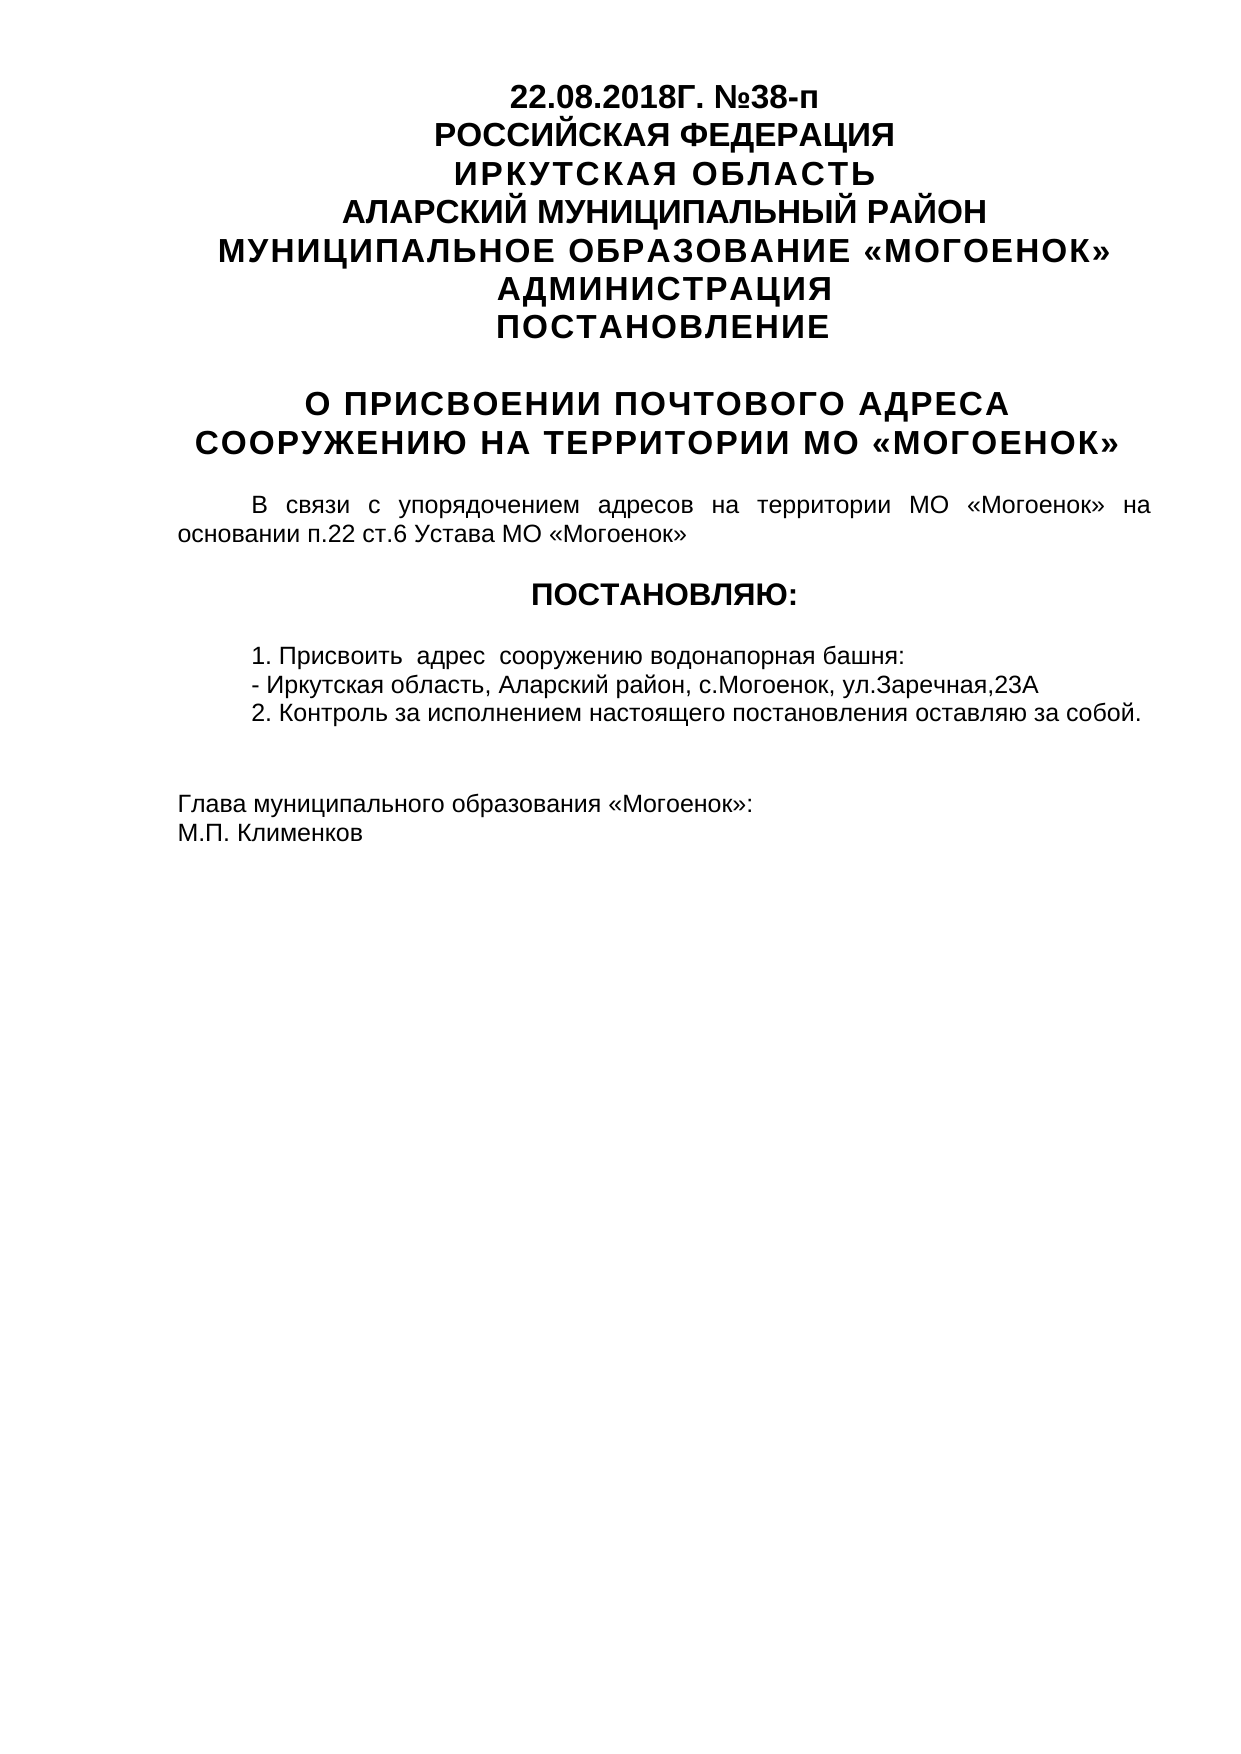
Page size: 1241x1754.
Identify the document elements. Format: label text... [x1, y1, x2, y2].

text 1. Присвоить адрес сооружению водонапорная башня: [177, 641, 1152, 670]
text ПОСТАНОВЛЕНИЕ [162, 307, 1152, 346]
text М.П. Клименков [177, 818, 1152, 847]
text ПОСТАНОВЛЯЮ: [177, 576, 1152, 612]
text Глава муниципального образования «Могоенок»: [177, 789, 1152, 818]
text О ПРИСВОЕНИИ ПОЧТОВОГО АДРЕСА СООРУЖЕНИЮ НА ТЕРРИТОРИИ МО «МОГОЕНОК» [162, 384, 1152, 461]
text 2. Контроль за исполнением настоящего постановления оставляю за собой. [177, 698, 1152, 727]
text 22.08.2018Г. №38-п [177, 77, 1152, 115]
text В связи с упорядочением адресов на территории МО «Могоенок» на основании п.22 ст.6 Устава МО «Могоенок» [177, 490, 1152, 547]
text ИРКУТСКАЯ ОБЛАСТЬ [177, 154, 1152, 192]
text РОССИЙСКАЯ ФЕДЕРАЦИЯ [177, 115, 1152, 154]
text АДМИНИСТРАЦИЯ [177, 269, 1152, 307]
text АЛАРСКИЙ МУНИЦИПАЛЬНЫЙ РАЙОН [177, 192, 1152, 231]
text - Иркутская область, Аларский район, с.Могоенок, ул.Заречная,23А [177, 670, 1152, 698]
text МУНИЦИПАЛЬНОЕ ОБРАЗОВАНИЕ «МОГОЕНОК» [177, 231, 1152, 269]
